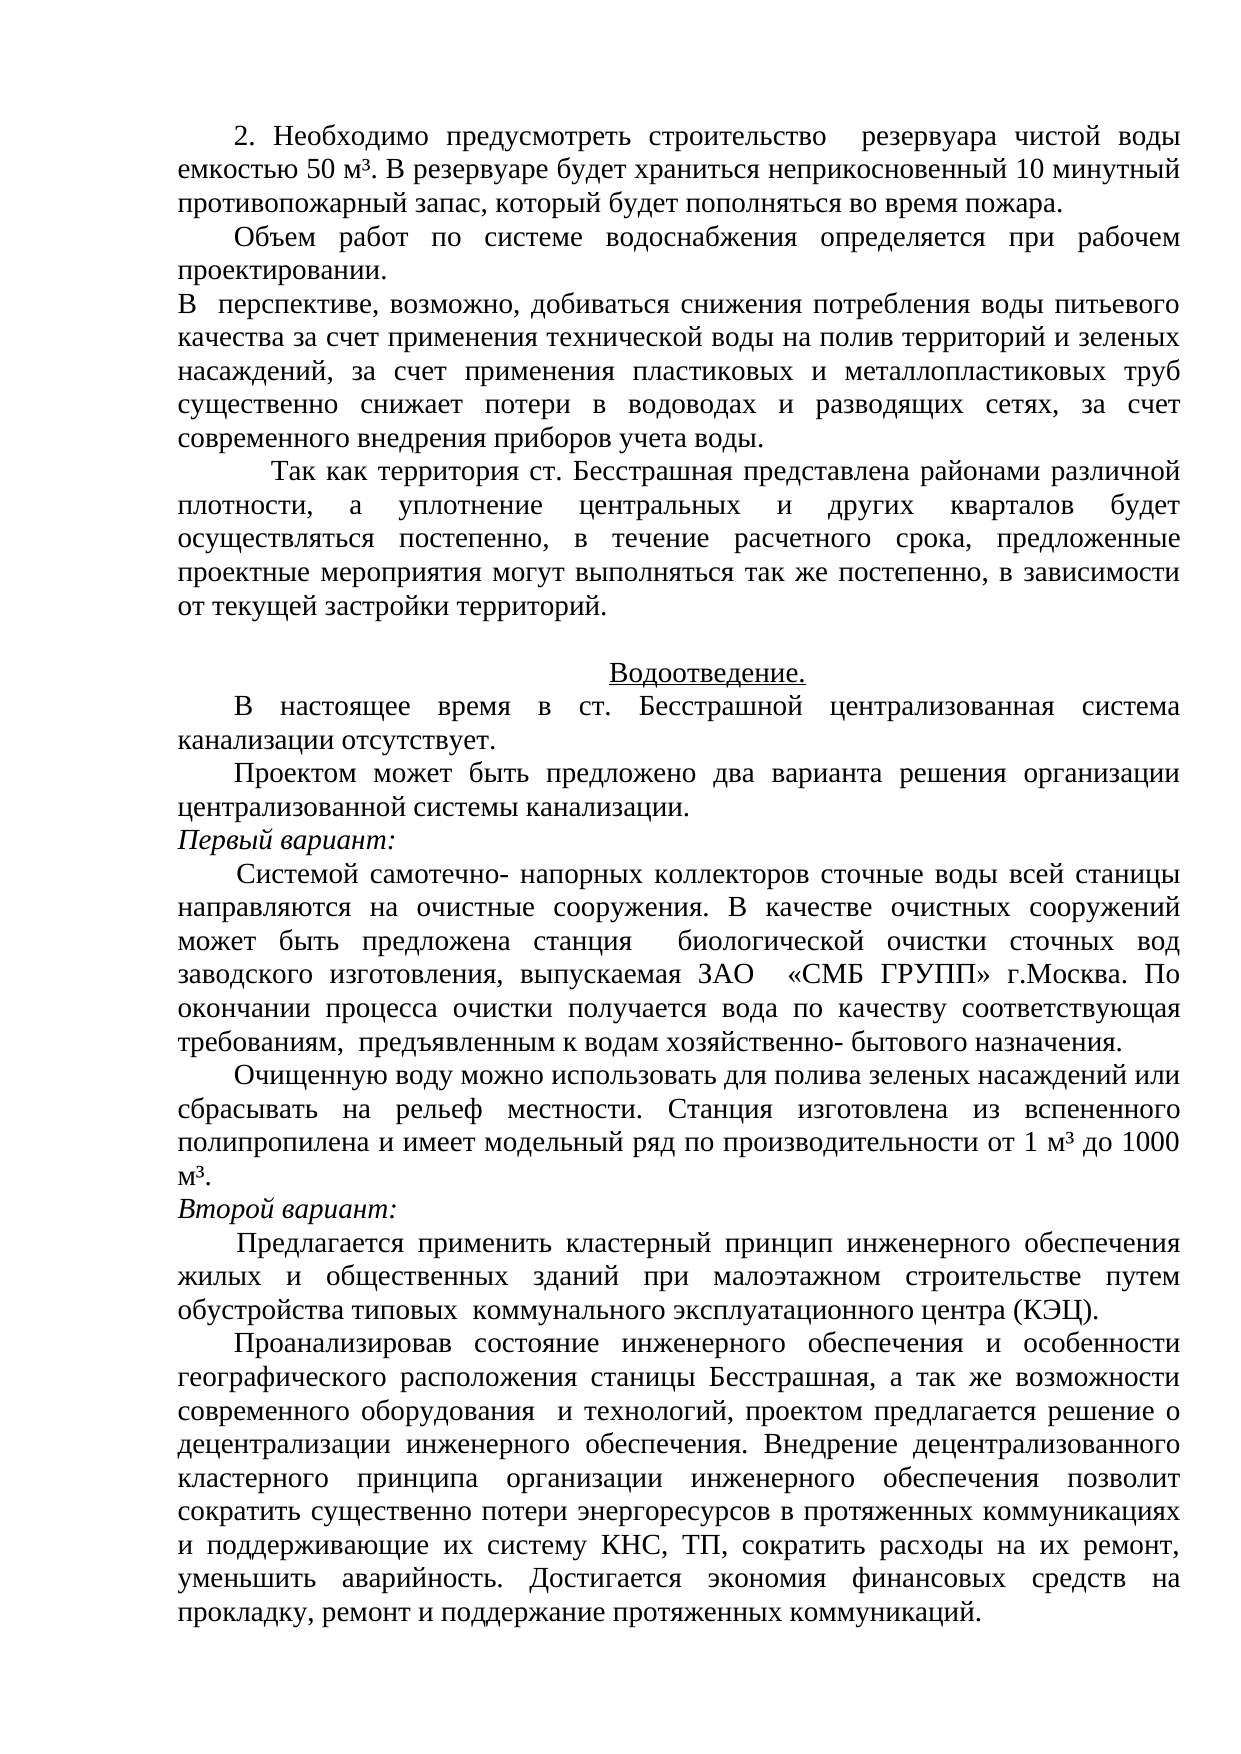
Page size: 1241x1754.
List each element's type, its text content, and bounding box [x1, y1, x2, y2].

text Так как территория ст. Бесстрашная представлена районами различной плотности, а уплотнение центральных и других кварталов будет осуществляться постепенно, в течение расчетного срока, предложенные проектные мероприятия могут выполняться так же постепенно, в зависимости от текущей застройки территорий. [177, 453, 1181, 621]
text Очищенную воду можно использовать для полива зеленых насаждений или сбрасывать на рельеф местности. Станция изготовлена из вспененного полипропилена и имеет модельный ряд по производительности от 1 м³ до 1000 м³. [177, 1057, 1181, 1191]
text Объем работ по системе водоснабжения определяется при рабочем проектировании. [177, 219, 1181, 286]
text Проектом может быть предложено два варианта решения организации централизованной системы канализации. [177, 755, 1181, 822]
text Водоотведение. [177, 655, 1181, 688]
text Первый вариант: [177, 822, 1181, 856]
text Предлагается применить кластерный принцип инженерного обеспечения жилых и общественных зданий при малоэтажном строительстве путем обустройства типовых коммунального эксплуатационного центра (КЭЦ). [177, 1225, 1181, 1326]
text Проанализировав состояние инженерного обеспечения и особенности географического расположения станицы Бесстрашная, а так же возможности современного оборудования и технологий, проектом предлагается решение о децентрализации инженерного обеспечения. Внедрение децентрализованного кластерного принципа организации инженерного обеспечения позволит сократить существенно потери энергоресурсов в протяженных коммуникациях и поддерживающие их систему КНС, ТП, сократить расходы на их ремонт, уменьшить аварийность. Достигается экономия финансовых средств на прокладку, ремонт и поддержание протяженных коммуникаций. [177, 1326, 1181, 1627]
text В перспективе, возможно, добиваться снижения потребления воды питьевого качества за счет применения технической воды на полив территорий и зеленых насаждений, за счет применения пластиковых и металлопластиковых труб существенно снижает потери в водоводах и разводящих сетях, за счет современного внедрения приборов учета воды. [177, 286, 1181, 453]
text Второй вариант: [177, 1191, 1181, 1225]
text В настоящее время в ст. Бесстрашной централизованная система канализации отсутствует. [177, 688, 1181, 755]
text 2. Необходимо предусмотреть строительство резервуара чистой воды емкостью 50 м³. В резервуаре будет храниться неприкосновенный 10 минутный противопожарный запас, который будет пополняться во время пожара. [177, 118, 1181, 219]
text Системой самотечно- напорных коллекторов сточные воды всей станицы направляются на очистные сооружения. В качестве очистных сооружений может быть предложена станция биологической очистки сточных вод заводского изготовления, выпускаемая ЗАО «СМБ ГРУПП» г.Москва. По окончании процесса очистки получается вода по качеству соответствующая требованиям, предъявленным к водам хозяйственно- бытового назначения. [177, 856, 1181, 1057]
